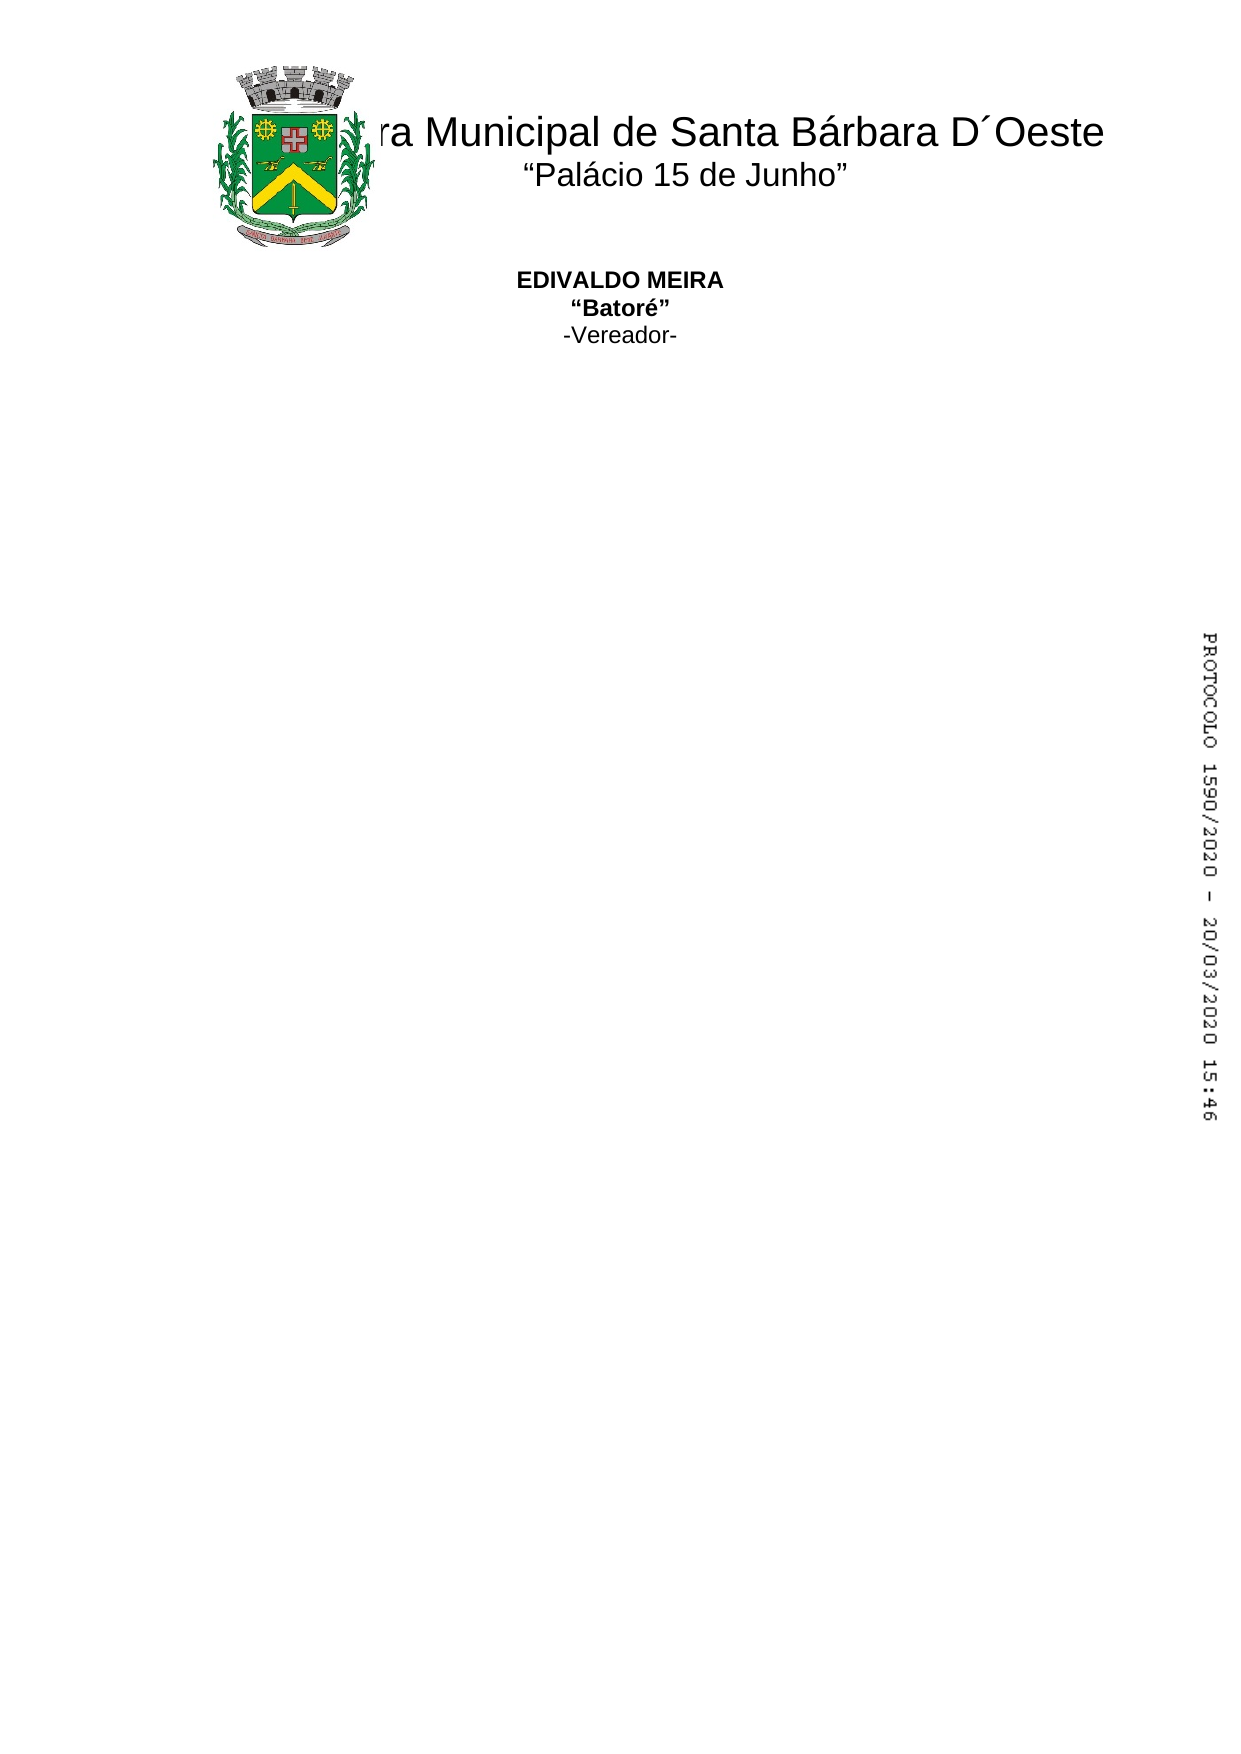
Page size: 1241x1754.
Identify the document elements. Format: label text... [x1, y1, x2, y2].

text EDIVALDO MEIRA [177, 266, 1063, 293]
text -Vereador- [177, 321, 1063, 349]
picture [1177, 629, 1241, 1125]
picture [212, 66, 382, 254]
text “Batoré” [177, 293, 1063, 321]
